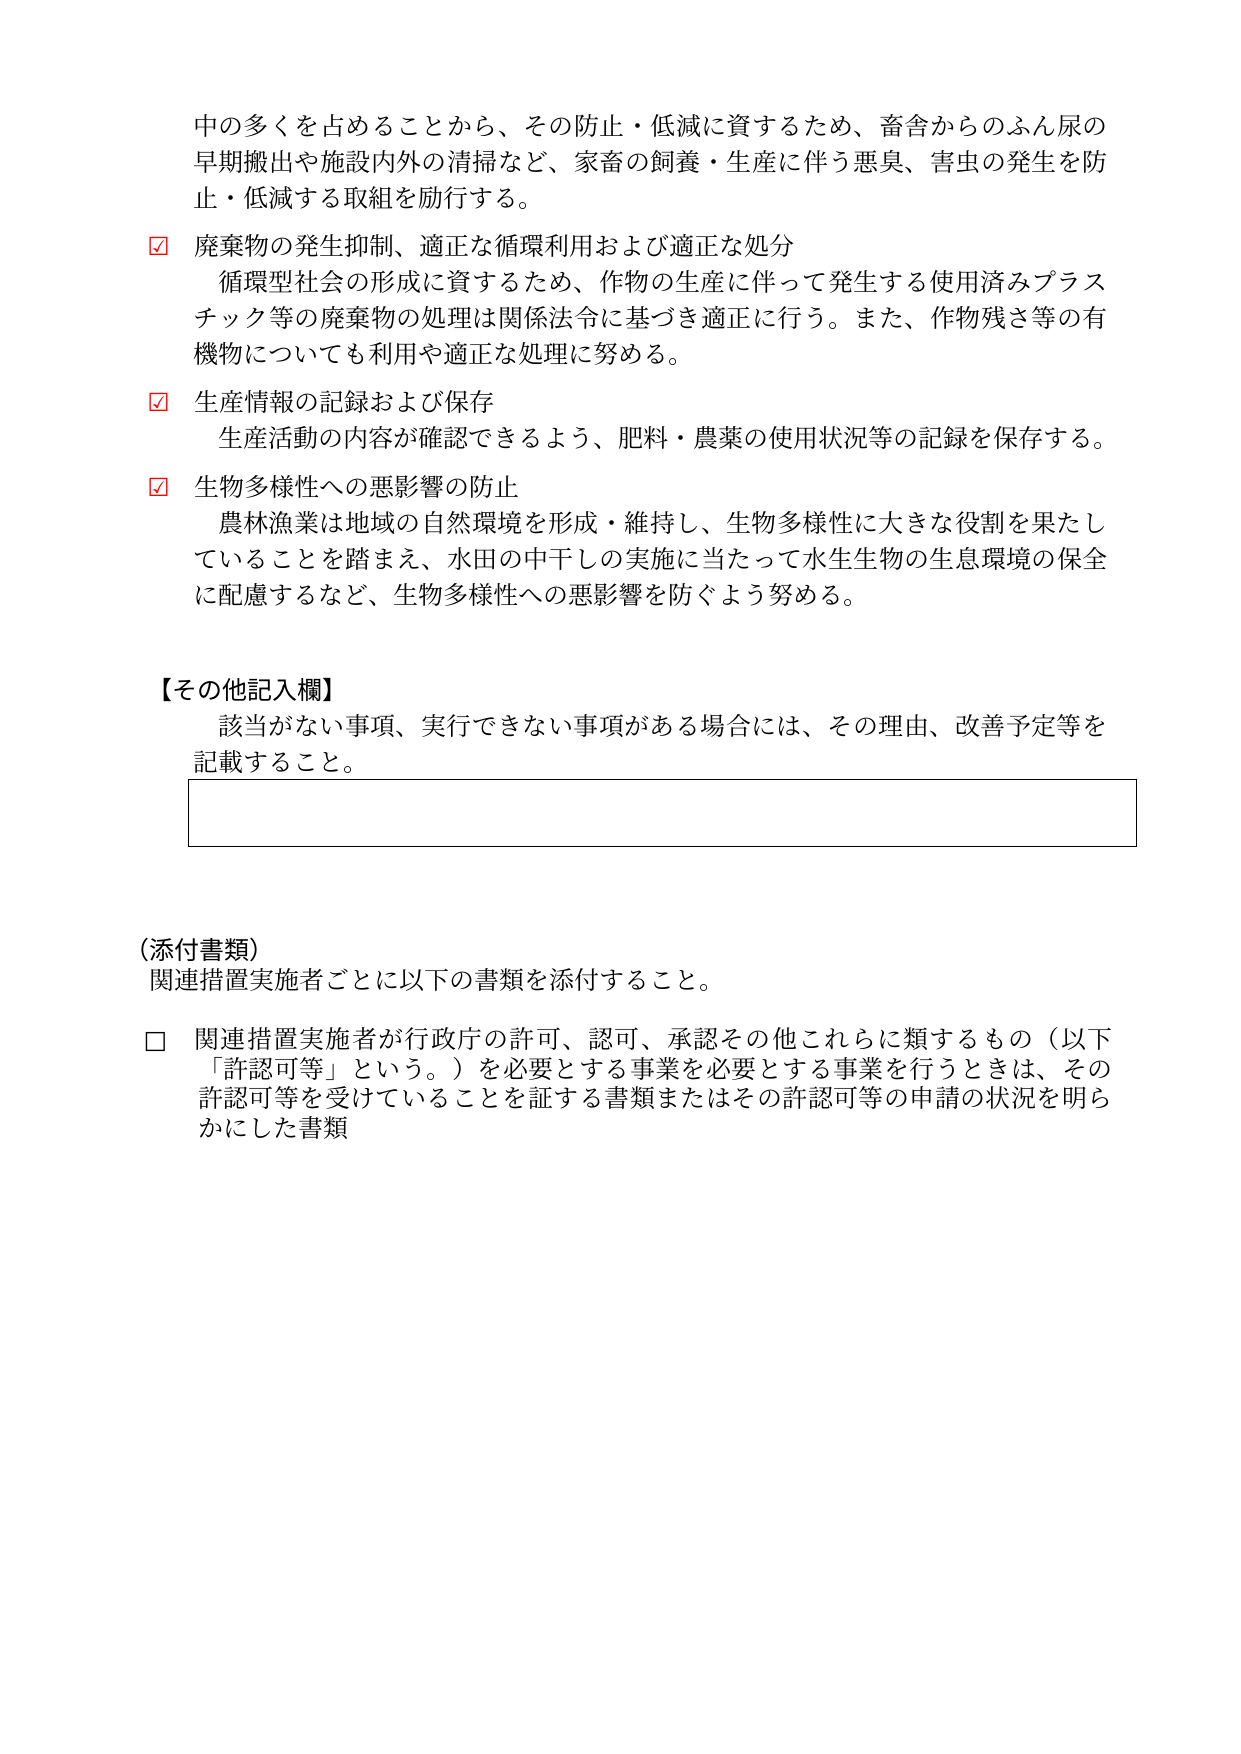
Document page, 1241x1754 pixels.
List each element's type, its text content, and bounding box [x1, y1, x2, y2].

text □ 関連措置実施者が行政庁の許可、認可、承認その他これらに類するもの（以下「許認可等」という。）を必要とする事業を必要とする事業を行うときは、その許認可等を受けていることを証する書類またはその許認可等の申請の状況を明らかにした書類 [143, 1025, 1114, 1143]
text 循環型社会の形成に資するため、作物の生産に伴って発生する使用済みプラスチック等の廃棄物の処理は関係法令に基づき適正に行う。また、作物残さ等の有機物についても利用や適正な処理に努める。 [193, 263, 1107, 371]
text 関連措置実施者ごとに以下の書類を添付すること。 [124, 966, 1114, 995]
text （添付書類） [124, 936, 1114, 966]
text ☑ 生産情報の記録および保存 [147, 383, 1107, 419]
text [193, 106, 1107, 214]
text 農林漁業は地域の自然環境を形成・維持し、生物多様性に大きな役割を果たしていることを踏まえ、水田の中干しの実施に当たって水生生物の生息環境の保全に配慮するなど、生物多様性への悪影響を防ぐよう努める。 [193, 503, 1107, 611]
text 該当がない事項、実行できない事項がある場合には、その理由、改善予定等を記載すること。 [193, 707, 1107, 778]
text 生産活動の内容が確認できるよう、肥料・農薬の使用状況等の記録を保存する。 [193, 419, 1107, 455]
table_header [189, 780, 1136, 846]
text 【その他記入欄】 [147, 670, 1107, 707]
text ☑ 生物多様性への悪影響の防止 [147, 467, 1107, 503]
text ☑ 廃棄物の発生抑制、適正な循環利用および適正な処分 [147, 227, 1107, 263]
